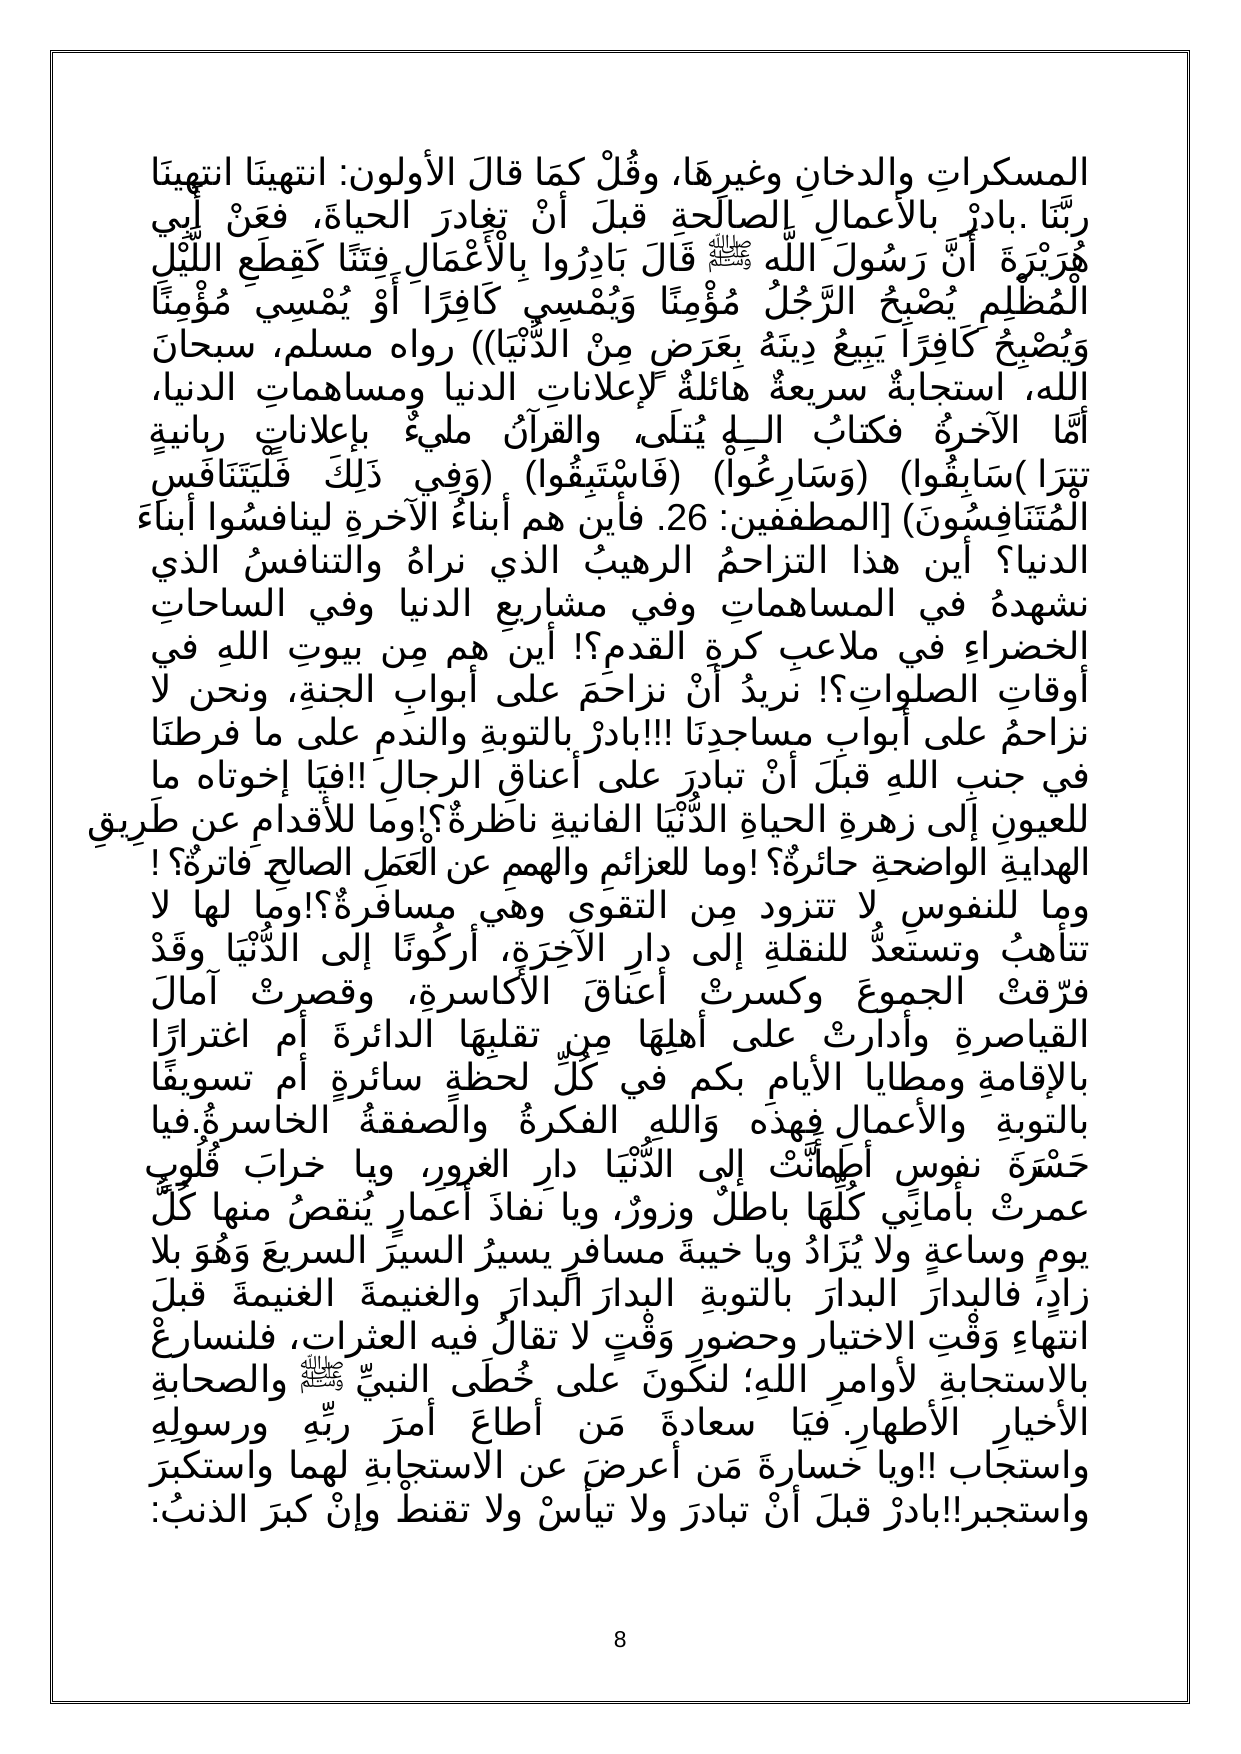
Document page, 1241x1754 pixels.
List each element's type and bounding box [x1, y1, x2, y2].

text [150, 150, 1090, 1530]
